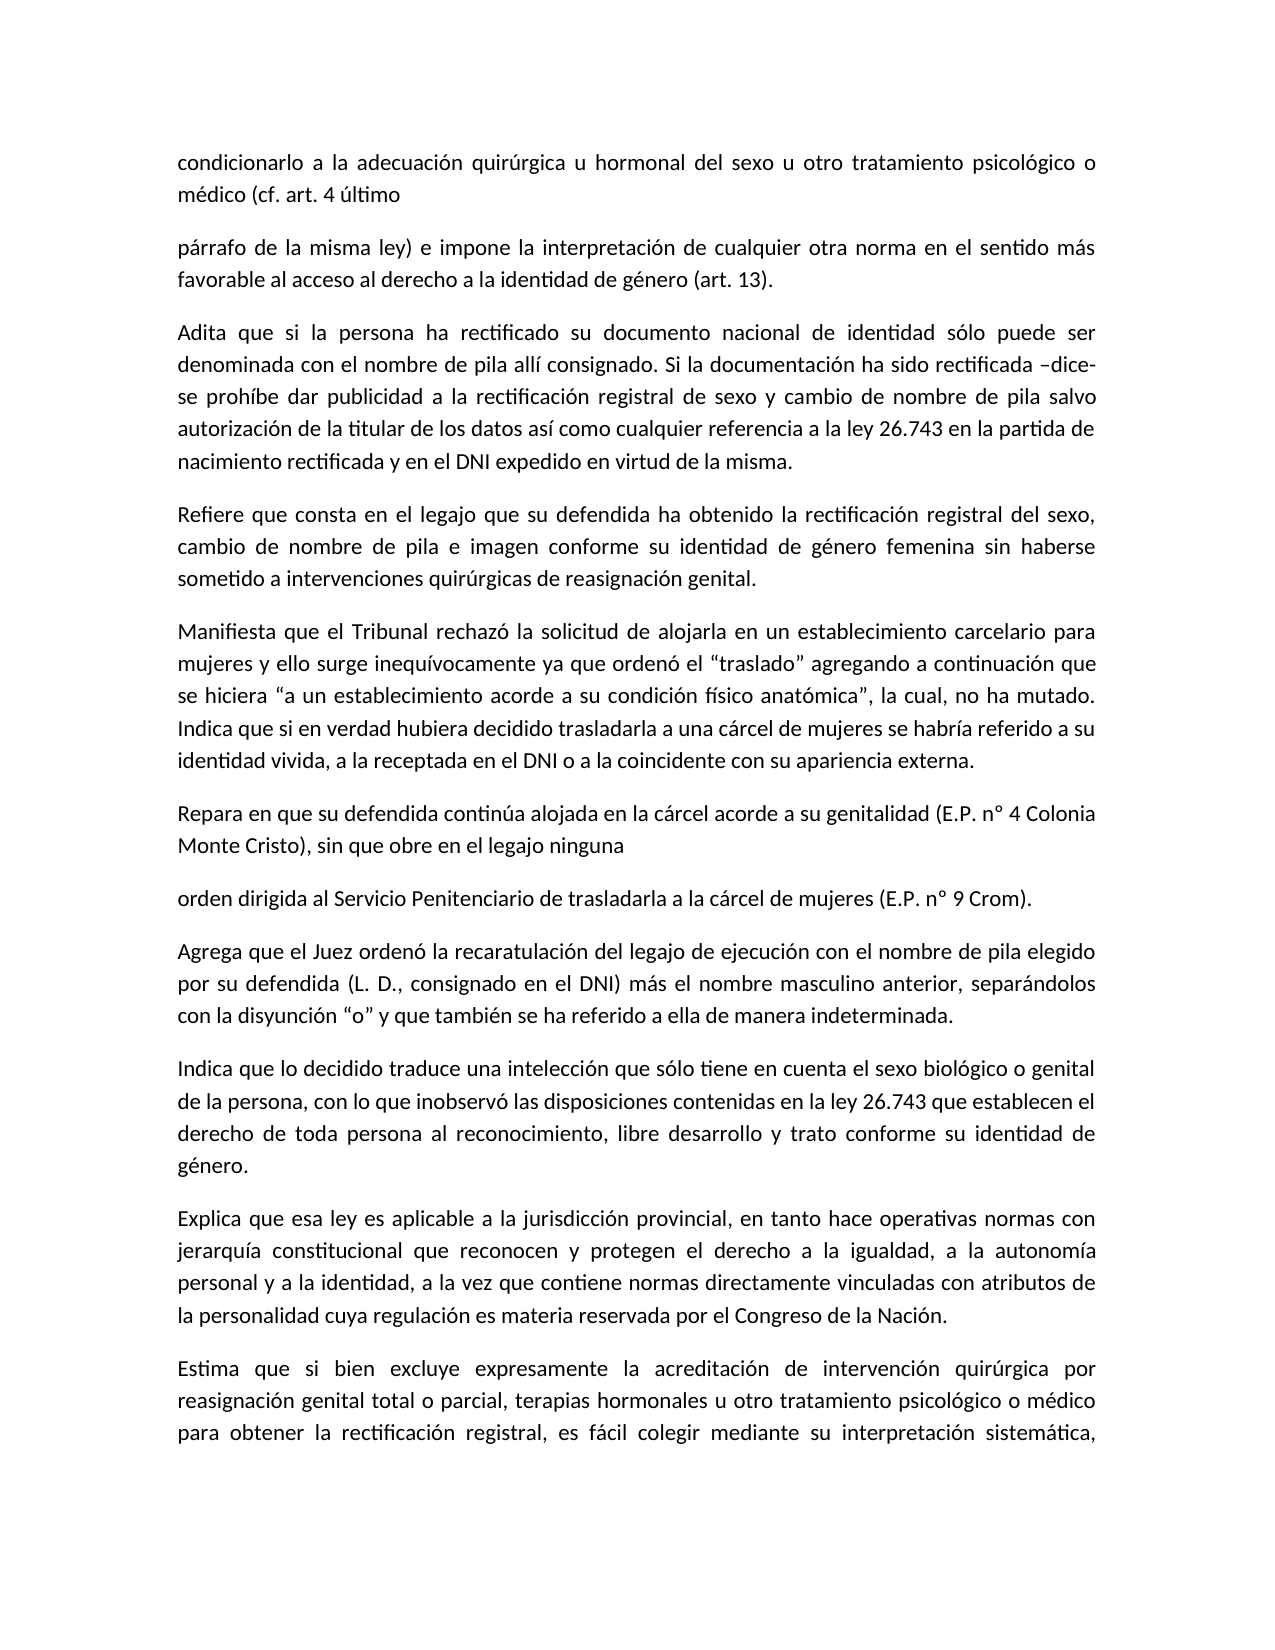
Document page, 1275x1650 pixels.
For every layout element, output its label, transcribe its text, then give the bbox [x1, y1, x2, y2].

text orden dirigida al Servicio Penitenciario de trasladarla a la cárcel de mujeres (E.P. nº 9 Crom). [177, 884, 1098, 912]
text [177, 1354, 1098, 1446]
text Refiere que consta en el legajo que su defendida ha obtenido la rectificación registral del sexo, cambio de nombre de pila e imagen conforme su identidad de género femenina sin haberse sometido a intervenciones quirúrgicas de reasignación genital. [177, 500, 1098, 592]
text Repara en que su defendida continúa alojada en la cárcel acorde a su genitalidad (E.P. nº 4 Colonia Monte Cristo), sin que obre en el legajo ninguna [177, 799, 1098, 859]
text Agrega que el Juez ordenó la recaratulación del legajo de ejecución con el nombre de pila elegido por su defendida (L. D., consignado en el DNI) más el nombre masculino anterior, separándolos con la disyunción “o” y que también se ha referido a ella de manera indeterminada. [177, 937, 1098, 1029]
text Explica que esa ley es aplicable a la jurisdicción provincial, en tanto hace operativas normas con jerarquía constitucional que reconocen y protegen el derecho a la igualdad, a la autonomía personal y a la identidad, a la vez que contiene normas directamente vinculadas con atributos de la personalidad cuya regulación es materia reservada por el Congreso de la Nación. [177, 1204, 1098, 1329]
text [177, 148, 1098, 208]
text Adita que si la persona ha rectificado su documento nacional de identidad sólo puede ser denominada con el nombre de pila allí consignado. Si la documentación ha sido rectificada –dice- se prohíbe dar publicidad a la rectificación registral de sexo y cambio de nombre de pila salvo autorización de la titular de los datos así como cualquier referencia a la ley 26.743 en la partida de nacimiento rectificada y en el DNI expedido en virtud de la misma. [177, 318, 1098, 475]
text Manifiesta que el Tribunal rechazó la solicitud de alojarla en un establecimiento carcelario para mujeres y ello surge inequívocamente ya que ordenó el “traslado” agregando a continuación que se hiciera “a un establecimiento acorde a su condición físico anatómica”, la cual, no ha mutado. Indica que si en verdad hubiera decidido trasladarla a una cárcel de mujeres se habría referido a su identidad vivida, a la receptada en el DNI o a la coincidente con su apariencia externa. [177, 617, 1098, 774]
text Indica que lo decidido traduce una intelección que sólo tiene en cuenta el sexo biológico o genital de la persona, con lo que inobservó las disposiciones contenidas en la ley 26.743 que establecen el derecho de toda persona al reconocimiento, libre desarrollo y trato conforme su identidad de género. [177, 1054, 1098, 1179]
text párrafo de la misma ley) e impone la interpretación de cualquier otra norma en el sentido más favorable al acceso al derecho a la identidad de género (art. 13). [177, 233, 1098, 293]
